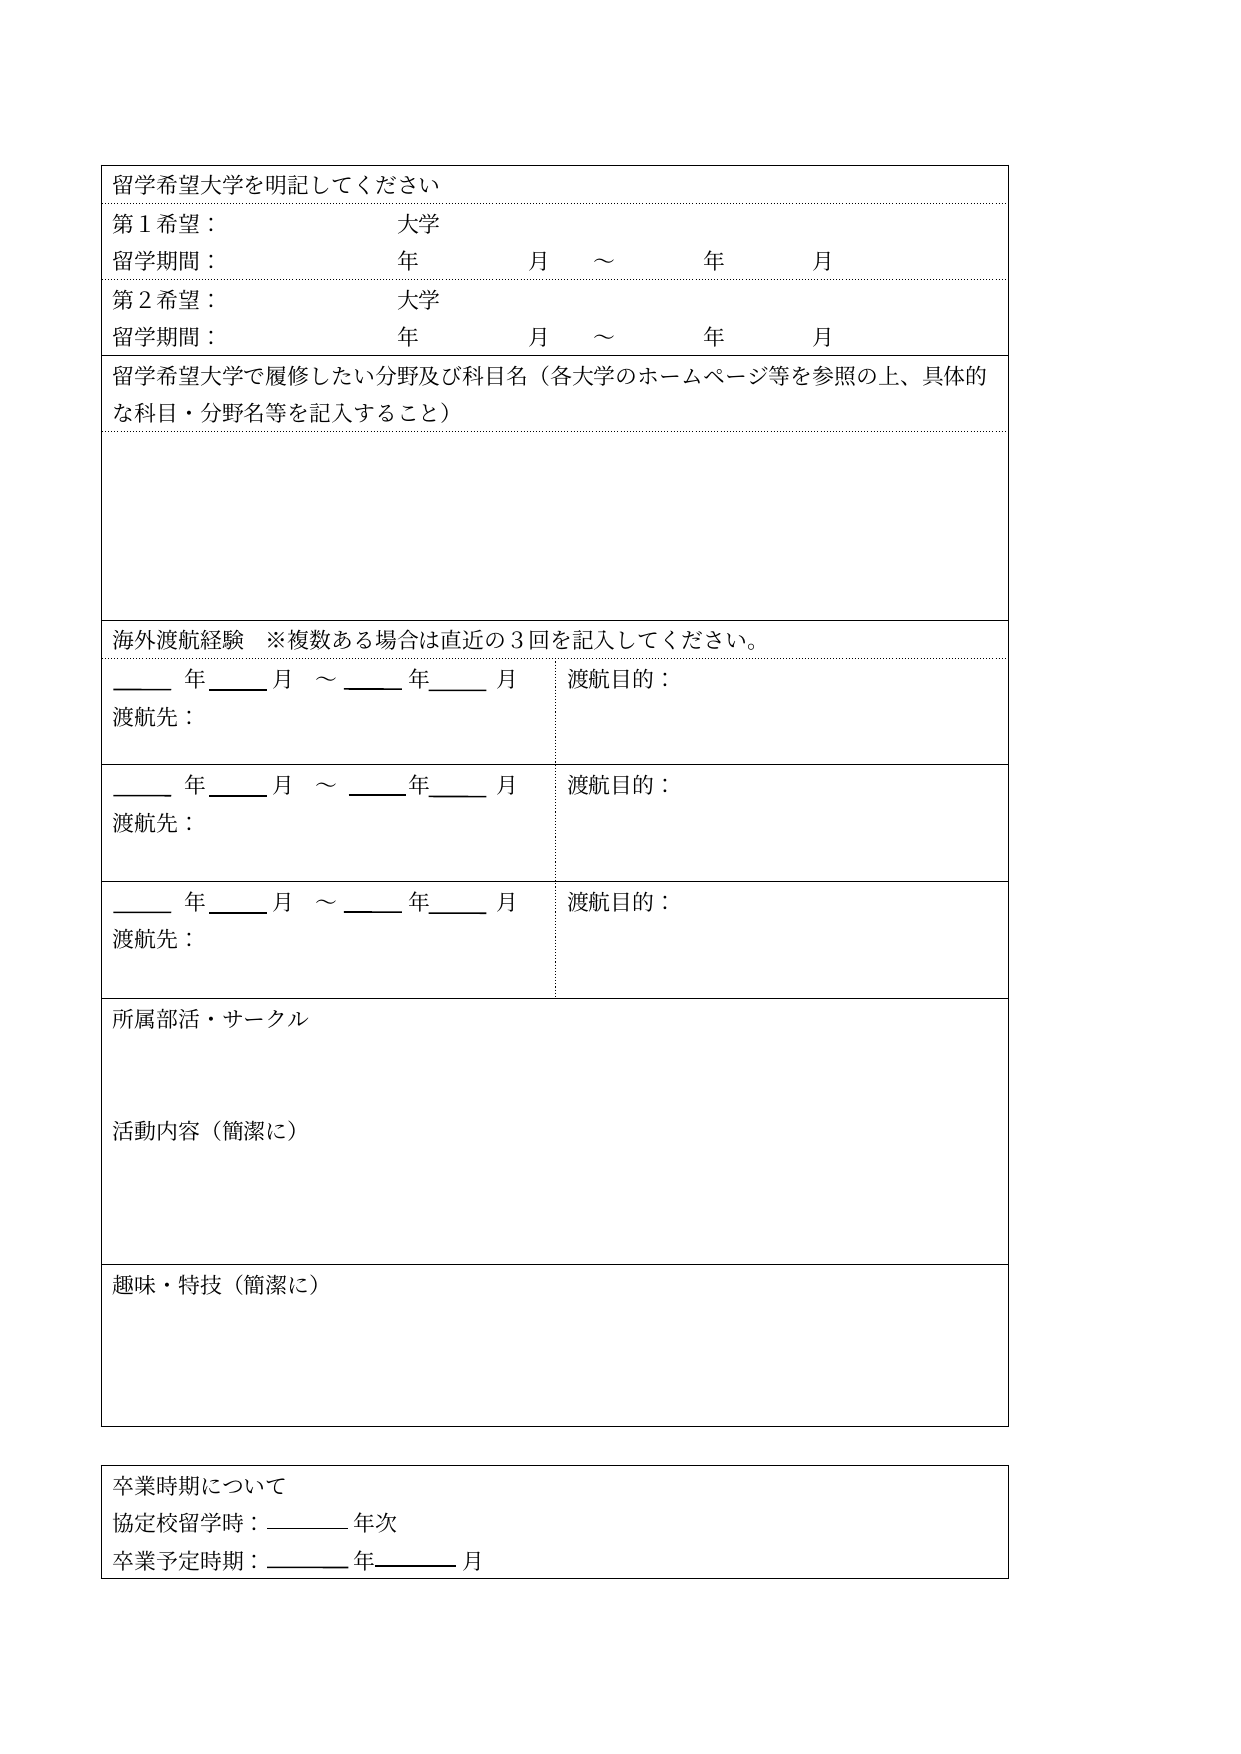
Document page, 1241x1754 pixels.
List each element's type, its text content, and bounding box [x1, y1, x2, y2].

table_cell 趣味・特技（簡潔に） [102, 1265, 1008, 1426]
table_cell 年 月 ～ 年 月 渡航先： [102, 765, 556, 881]
table_cell 第２希望： 大学 留学期間： 年 月 ～ 年 月 [102, 279, 1008, 355]
table_cell 第１希望： 大学 留学期間： 年 月 ～ 年 月 [102, 203, 1008, 279]
table_cell 渡航目的： [556, 765, 1008, 881]
table_cell 渡航目的： [556, 658, 1008, 764]
table_cell 海外渡航経験 ※複数ある場合は直近の３回を記入してください。 [102, 621, 1008, 658]
table_cell 年 月 ～ 年 月 渡航先： [102, 658, 556, 764]
table_cell 所属部活・サークル 活動内容（簡潔に） [102, 999, 1008, 1264]
table_cell 留学希望大学で履修したい分野及び科目名（各大学のホームページ等を参照の上、具体的な科目・分野名等を記入すること） [102, 356, 1008, 431]
table_header 卒業時期について 協定校留学時： 年次 卒業予定時期： 年 月 [102, 1466, 1008, 1578]
table_cell 年 月 ～ 年 月 渡航先： [102, 882, 556, 998]
table_cell 渡航目的： [556, 882, 1008, 998]
table_cell [102, 431, 1008, 620]
table_cell 留学希望大学を明記してください [102, 166, 1008, 203]
